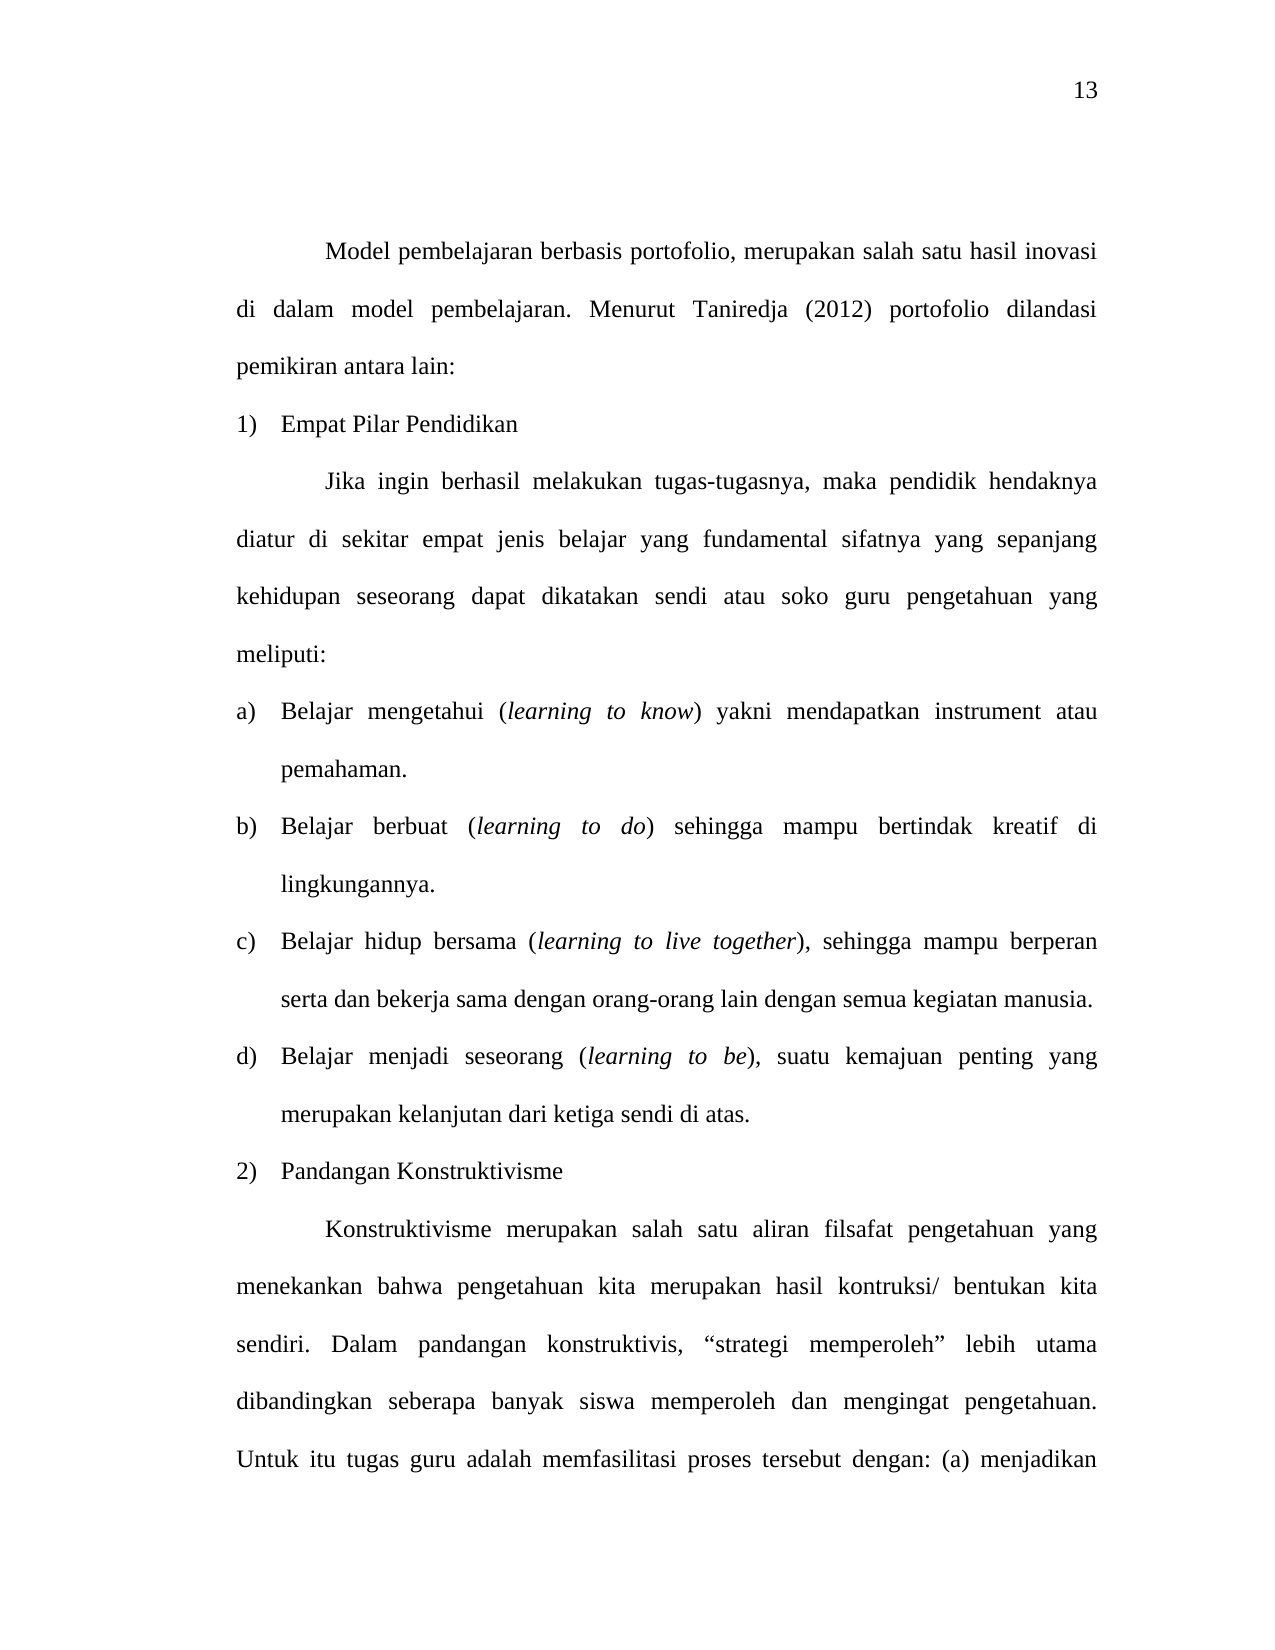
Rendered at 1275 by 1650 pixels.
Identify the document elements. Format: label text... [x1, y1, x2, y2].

list Belajar berbuat (learning to do) sehingga mampu bertindak kreatif di lingkungannya. [236, 811, 1098, 897]
list Belajar mengetahui (learning to know) yakni mendapatkan instrument atau pemahaman. [236, 696, 1098, 782]
text Jika ingin berhasil melakukan tugas-tugasnya, maka pendidik hendaknya diatur di sekitar empat jenis belajar yang fundamental sifatnya yang sepanjang kehidupan seseorang dapat dikatakan sendi atau soko guru pengetahuan yang meliputi: [236, 466, 1098, 667]
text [236, 1214, 1098, 1472]
list Belajar hidup bersama (learning to live together), sehingga mampu berperan serta dan bekerja sama dengan orang-orang lain dengan semua kegiatan manusia. [236, 926, 1098, 1012]
list Empat Pilar Pendidikan [236, 409, 1098, 437]
list Belajar menjadi seseorang (learning to be), suatu kemajuan penting yang merupakan kelanjutan dari ketiga sendi di atas. [236, 1041, 1098, 1127]
list Pandangan Konstruktivisme [236, 1156, 1098, 1185]
text Model pembelajaran berbasis portofolio, merupakan salah satu hasil inovasi di dalam model pembelajaran. Menurut Taniredja (2012) portofolio dilandasi pemikiran antara lain: [236, 236, 1098, 380]
